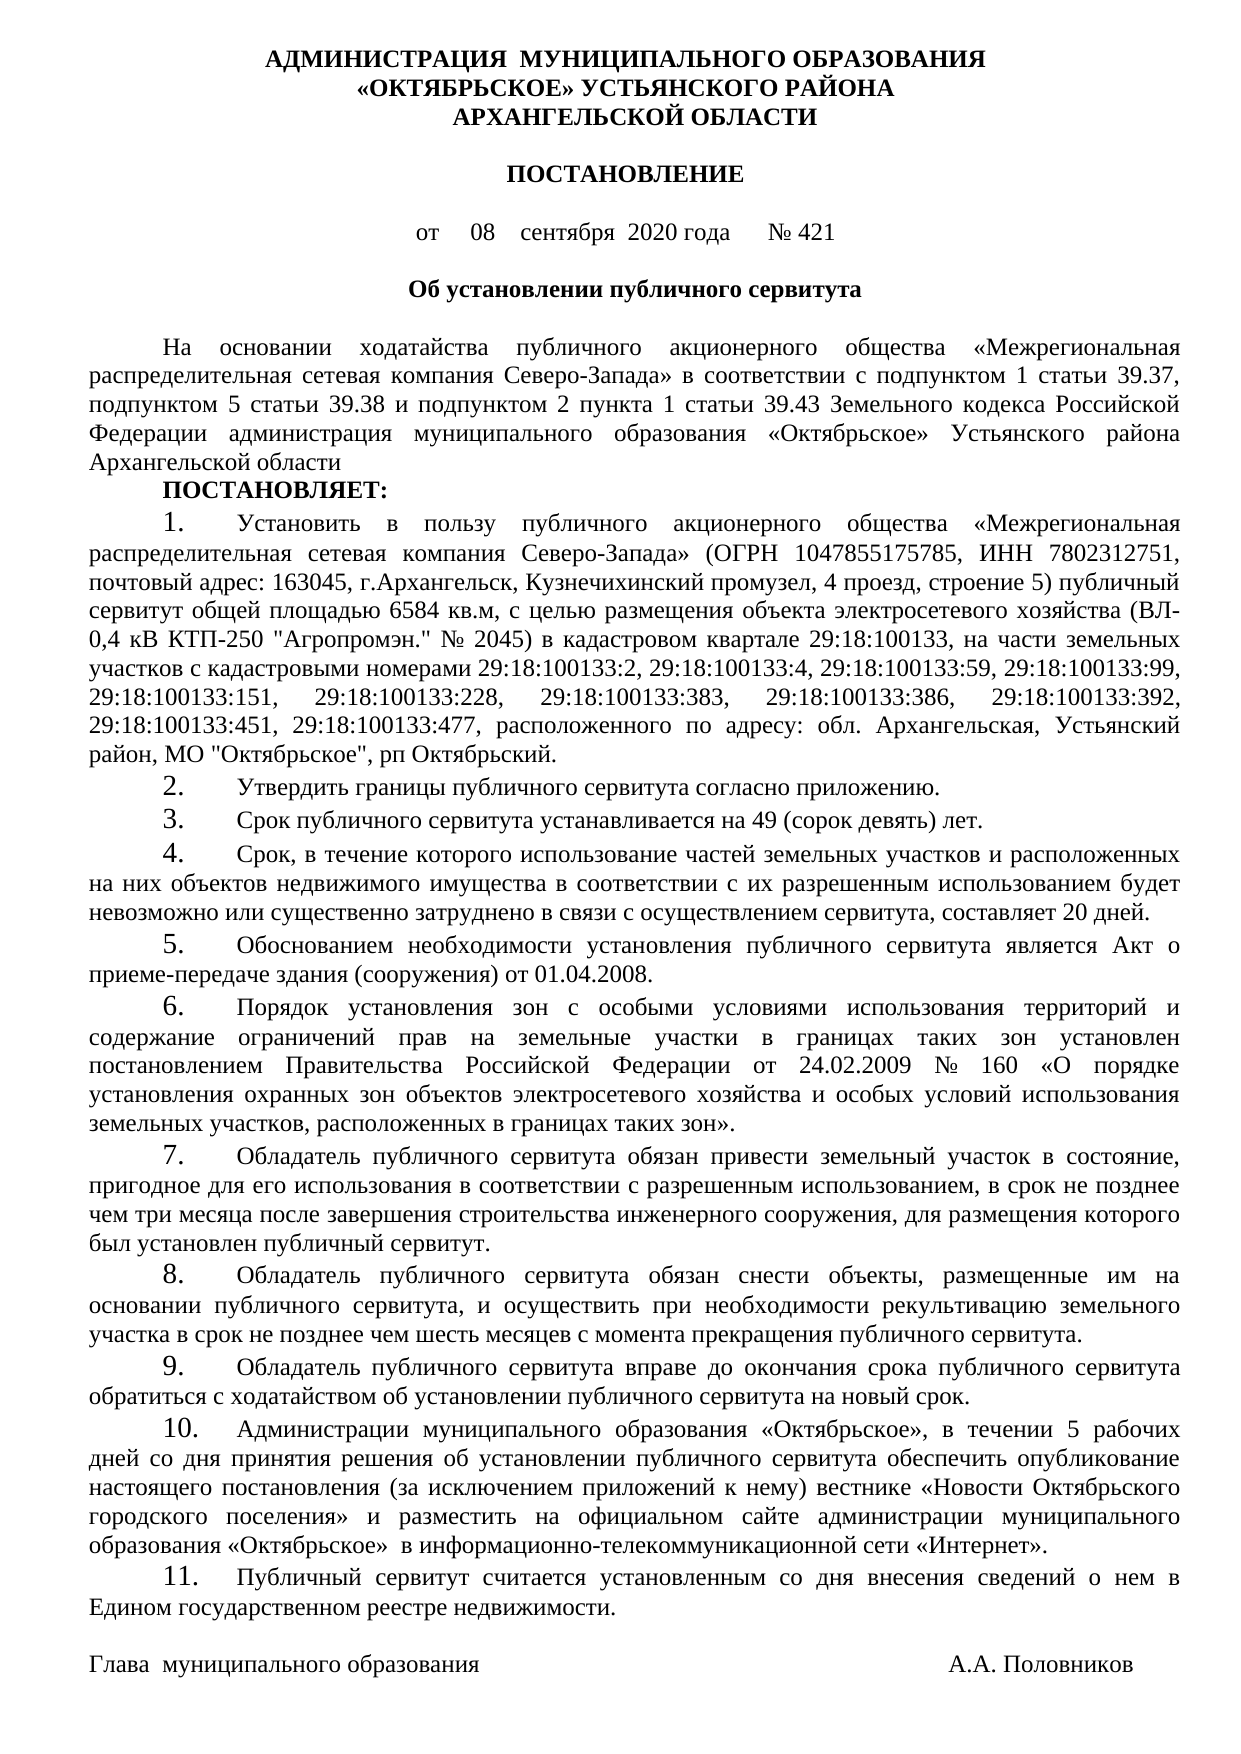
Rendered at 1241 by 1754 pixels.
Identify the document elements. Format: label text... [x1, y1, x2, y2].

subtitle ПОСТАНОВЛЕНИЕ [70, 159, 1181, 188]
list Администрации муниципального образования «Октябрьское», в течении 5 рабочих дней со дня принятия решения об установлении публичного сервитута обеспечить опубликование настоящего постановления (за исключением приложений к нему) вестнике «Новости Октябрьского городского поселения» и разместить на официальном сайте администрации муниципального образования «Октябрьское» в информационно-телекоммуникационной сети «Интернет». [89, 1410, 1181, 1558]
text от 08 сентября 2020 года № 421 [70, 217, 1181, 246]
list Установить в пользу публичного акционерного общества «Межрегиональная распределительная сетевая компания Северо-Запада» (ОГРН 1047855175785, ИНН 7802312751, почтовый адрес: 163045, г.Архангельск, Кузнечихинский промузел, 4 проезд, строение 5) публичный сервитут общей площадью 6584 кв.м, с целью размещения объекта электросетевого хозяйства (ВЛ-0,4 кВ КТП-250 "Агропромэн." № 2045) в кадастровом квартале 29:18:100133, на части земельных участков с кадастровыми номерами 29:18:100133:2, 29:18:100133:4, 29:18:100133:59, 29:18:100133:99, 29:18:100133:151, 29:18:100133:228, 29:18:100133:383, 29:18:100133:386, 29:18:100133:392, 29:18:100133:451, 29:18:100133:477, расположенного по адресу: обл. Архангельская, Устьянский район, МО "Октябрьское", рп Октябрьский. [89, 504, 1181, 768]
list Срок, в течение которого использование частей земельных участков и расположенных на них объектов недвижимого имущества в соответствии с их разрешенным использованием будет невозможно или существенно затруднено в связи с осуществлением сервитута, составляет 20 дней. [89, 835, 1181, 926]
list Утвердить границы публичного сервитута согласно приложению. [89, 768, 1181, 801]
text АДМИНИСТРАЦИЯ МУНИЦИПАЛЬНОГО ОБРАЗОВАНИЯ [70, 44, 1181, 73]
list Обоснованием необходимости установления публичного сервитута является Акт о приеме-передаче здания (сооружения) от 01.04.2008. [89, 926, 1181, 988]
text На основании ходатайства публичного акционерного общества «Межрегиональная распределительная сетевая компания Северо-Запада» в соответствии с подпунктом 1 статьи 39.37, подпунктом 5 статьи 39.38 и подпунктом 2 пункта 1 статьи 39.43 Земельного кодекса Российской Федерации администрация муниципального образования «Октябрьское» Устьянского района Архангельской области [89, 332, 1181, 476]
text Глава муниципального образования А.А. Половников [89, 1649, 1181, 1678]
list Обладатель публичного сервитута вправе до окончания срока публичного сервитута обратиться с ходатайством об установлении публичного сервитута на новый срок. [89, 1348, 1181, 1410]
text ПОСТАНОВЛЯЕТ: [89, 476, 1181, 504]
text «ОКТЯБРЬСКОЕ» УСТЬЯНСКОГО РАЙОНА АРХАНГЕЛЬСКОЙ ОБЛАСТИ [70, 73, 1181, 131]
list Срок публичного сервитута устанавливается на 49 (сорок девять) лет. [89, 801, 1181, 835]
list Порядок установления зон с особыми условиями использования территорий и содержание ограничений прав на земельные участки в границах таких зон установлен постановлением Правительства Российской Федерации от 24.02.2009 № 160 «О порядке установления охранных зон объектов электросетевого хозяйства и особых условий использования земельных участков, расположенных в границах таких зон». [89, 988, 1181, 1137]
text Об установлении публичного сервитута [89, 274, 1181, 303]
list Публичный сервитут считается установленным со дня внесения сведений о нем в Едином государственном реестре недвижимости. [89, 1558, 1181, 1621]
list Обладатель публичного сервитута обязан привести земельный участок в состояние, пригодное для его использования в соответствии с разрешенным использованием, в срок не позднее чем три месяца после завершения строительства инженерного сооружения, для размещения которого был установлен публичный сервитут. [89, 1137, 1181, 1257]
list Обладатель публичного сервитута обязан снести объекты, размещенные им на основании публичного сервитута, и осуществить при необходимости рекультивацию земельного участка в срок не позднее чем шесть месяцев с момента прекращения публичного сервитута. [89, 1257, 1181, 1348]
